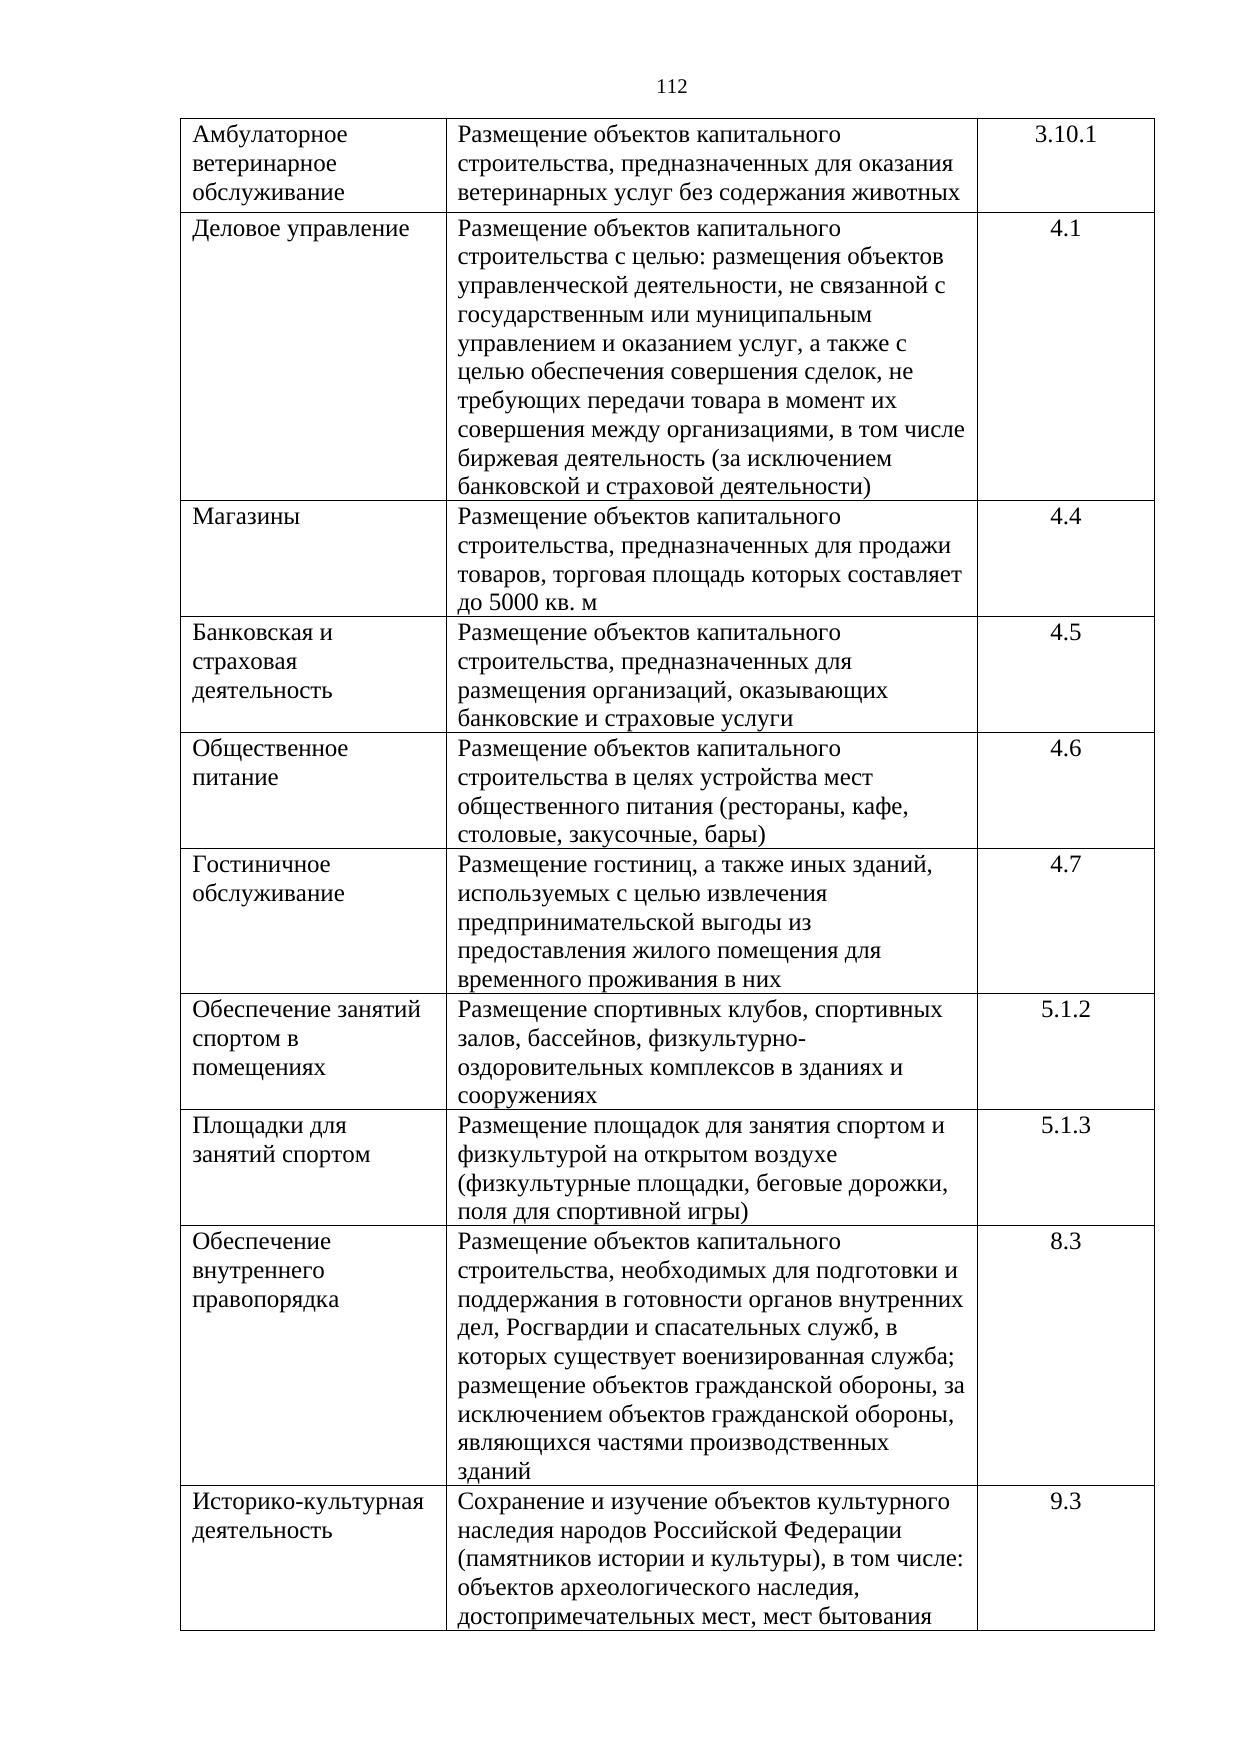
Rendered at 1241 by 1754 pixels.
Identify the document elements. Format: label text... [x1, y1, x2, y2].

table_cell Размещение спортивных клубов, спортивных залов, бассейнов, физкультурно-оздоровительных комплексов в зданиях и сооружениях [447, 994, 977, 1109]
table_cell 4.4 [978, 501, 1154, 616]
table_cell Общественное питание [181, 733, 446, 848]
table_cell Размещение гостиниц, а также иных зданий, используемых с целью извлечения предпринимательской выгоды из предоставления жилого помещения для временного проживания в них [447, 849, 977, 993]
table_cell Площадки для занятий спортом [181, 1110, 446, 1225]
table_cell Обеспечение занятий спортом в помещениях [181, 994, 446, 1109]
table_cell 8.3 [978, 1226, 1154, 1485]
table_cell Размещение объектов капитального строительства с целью: размещения объектов управленческой деятельности, не связанной с государственным или муниципальным управлением и оказанием услуг, а также с целью обеспечения совершения сделок, не требующих передачи товара в момент их совершения между организациями, в том числе биржевая деятельность (за исключением банковской и страховой деятельности) [447, 213, 977, 500]
table_cell 5.1.2 [978, 994, 1154, 1109]
table_cell 4.5 [978, 617, 1154, 732]
table_cell Размещение объектов капитального строительства, предназначенных для размещения организаций, оказывающих банковские и страховые услуги [447, 617, 977, 732]
table_cell Гостиничное обслуживание [181, 849, 446, 993]
table_cell 3.10.1 [978, 119, 1154, 212]
table_cell Амбулаторное ветеринарное обслуживание [181, 119, 446, 212]
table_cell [447, 1486, 977, 1630]
table_cell 4.7 [978, 849, 1154, 993]
table_cell 4.1 [978, 213, 1154, 500]
table_cell 9.3 [978, 1486, 1154, 1630]
table_cell Банковская и страховая деятельность [181, 617, 446, 732]
table_cell Деловое управление [181, 213, 446, 500]
table_cell Магазины [181, 501, 446, 616]
table_cell 5.1.3 [978, 1110, 1154, 1225]
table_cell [181, 1486, 446, 1630]
table_cell 4.6 [978, 733, 1154, 848]
table_cell Обеспечение внутреннего правопорядка [181, 1226, 446, 1485]
table_cell Размещение площадок для занятия спортом и физкультурой на открытом воздухе (физкультурные площадки, беговые дорожки, поля для спортивной игры) [447, 1110, 977, 1225]
table_cell Размещение объектов капитального строительства в целях устройства мест общественного питания (рестораны, кафе, столовые, закусочные, бары) [447, 733, 977, 848]
table_cell Размещение объектов капитального строительства, предназначенных для продажи товаров, торговая площадь которых составляет до 5000 кв. м [447, 501, 977, 616]
table_cell Размещение объектов капитального строительства, необходимых для подготовки и поддержания в готовности органов внутренних дел, Росгвардии и спасательных служб, в которых существует военизированная служба; размещение объектов гражданской обороны, за исключением объектов гражданской обороны, являющихся частями производственных зданий [447, 1226, 977, 1485]
table_cell Размещение объектов капитального строительства, предназначенных для оказания ветеринарных услуг без содержания животных [447, 119, 977, 212]
